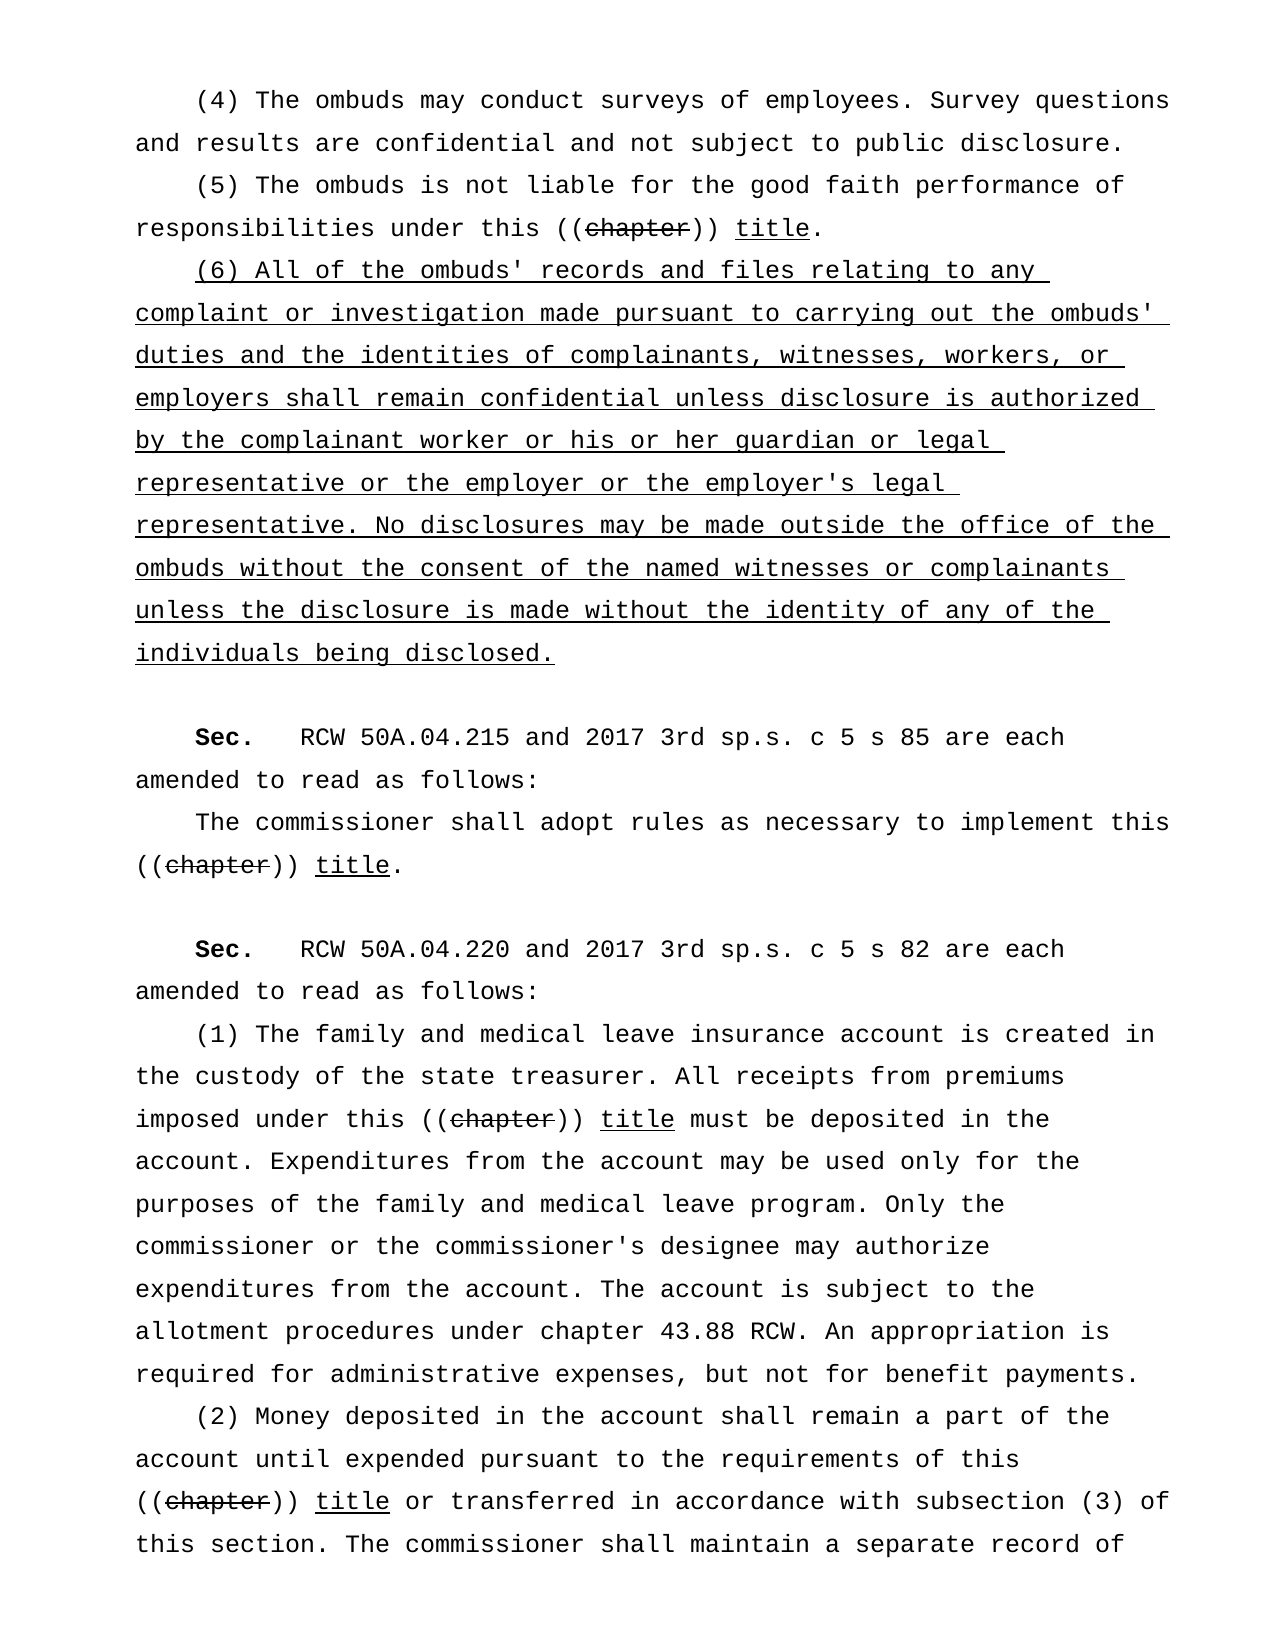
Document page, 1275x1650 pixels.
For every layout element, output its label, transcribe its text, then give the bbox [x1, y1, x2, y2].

text (6) All of the ombuds' records and files relating to any complaint or investigation made pursuant to carrying out the ombuds' duties and the identities of complainants, witnesses, workers, or employers shall remain confidential unless disclosure is authorized by the complainant worker or his or her guardian or legal representative or the employer or the employer's legal representative. No disclosures may be made outside the office of the ombuds without the consent of the named witnesses or complainants unless the disclosure is made without the identity of any of the individuals being disclosed. [135, 538, 1170, 670]
text (4) The ombuds may conduct surveys of employees. Survey questions and results are confidential and not subject to public disclosure. [135, 75, 1170, 160]
text (6) All of the ombuds' records and files relating to any complaint or investigation made pursuant to carrying out the ombuds' duties and the identities of complainants, witnesses, workers, or employers shall remain confidential unless disclosure is authorized by the complainant worker or his or her guardian or legal representative or the employer or the employer's legal representative. No disclosures may be made outside the office of the ombuds without the consent of the named witnesses or complainants unless the disclosure is made without the identity of any of the individuals being disclosed. [135, 245, 1170, 324]
text Sec. RCW 50A.04.215 and 2017 3rd sp.s. c 5 s 85 are each amended to read as follows: [135, 712, 1170, 797]
text (5) The ombuds is not liable for the good faith performance of responsibilities under this ((chapter)) title. [135, 160, 1170, 245]
text The commissioner shall adopt rules as necessary to implement this ((chapter)) title. [135, 797, 1170, 882]
text (6) All of the ombuds' records and files relating to any complaint or investigation made pursuant to carrying out the ombuds' duties and the identities of complainants, witnesses, workers, or employers shall remain confidential unless disclosure is authorized by the complainant worker or his or her guardian or legal representative or the employer or the employer's legal representative. No disclosures may be made outside the office of the ombuds without the consent of the named witnesses or complainants unless the disclosure is made without the identity of any of the individuals being disclosed. [135, 325, 1170, 536]
text Sec. RCW 50A.04.220 and 2017 3rd sp.s. c 5 s 82 are each amended to read as follows: [135, 923, 1170, 1008]
text (1) The family and medical leave insurance account is created in the custody of the state treasurer. All receipts from premiums imposed under this ((chapter)) title must be deposited in the account. Expenditures from the account may be used only for the purposes of the family and medical leave program. Only the commissioner or the commissioner's designee may authorize expenditures from the account. The account is subject to the allotment procedures under chapter 43.88 RCW. An appropriation is required for administrative expenses, but not for benefit payments. [135, 1008, 1170, 1391]
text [135, 1391, 1170, 1561]
